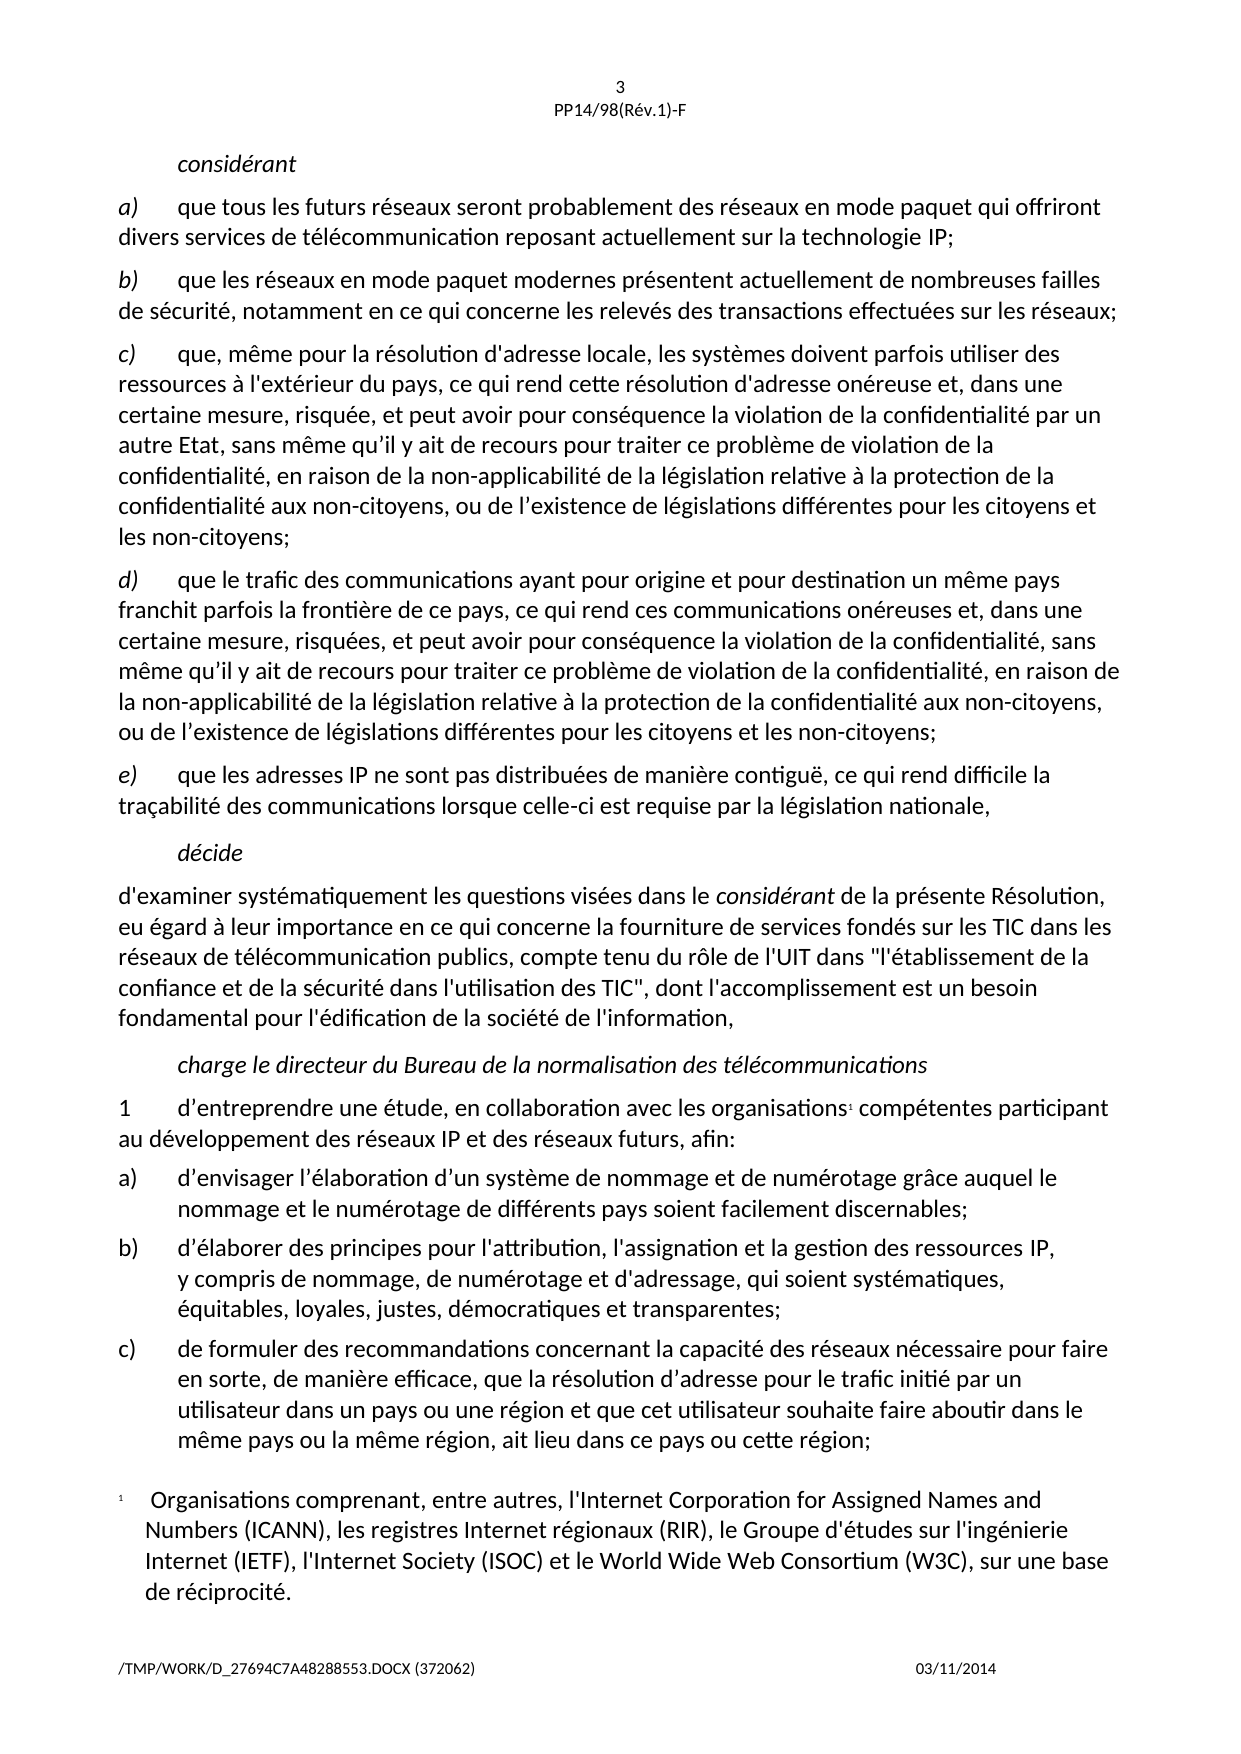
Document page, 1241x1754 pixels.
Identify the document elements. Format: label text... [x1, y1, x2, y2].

text c) de formuler des recommandations concernant la capacité des réseaux nécessaire pour faire en sorte, de manière efficace, que la résolution d’adresse pour le trafic initié par un utilisateur dans un pays ou une région et que cet utilisateur souhaite faire aboutir dans le même pays ou la même région, ait lieu dans ce pays ou cette région; [118, 1333, 1122, 1455]
text d'examiner systématiquement les questions visées dans le considérant de la présente Résolution, eu égard à leur importance en ce qui concerne la fourniture de services fondés sur les TIC dans les réseaux de télécommunication publics, compte tenu du rôle de l'UIT dans "l'établissement de la confiance et de la sécurité dans l'utilisation des TIC", dont l'accomplissement est un besoin fondamental pour l'édification de la société de l'information, [118, 880, 1122, 1033]
text c) que, même pour la résolution d'adresse locale, les systèmes doivent parfois utiliser des ressources à l'extérieur du pays, ce qui rend cette résolution d'adresse onéreuse et, dans une certaine mesure, risquée, et peut avoir pour conséquence la violation de la confidentialité par un autre Etat, sans même qu’il y ait de recours pour traiter ce problème de violation de la confidentialité, en raison de la non-applicabilité de la législation relative à la protection de la confidentialité aux non-citoyens, ou de l’existence de législations différentes pour les citoyens et les non-citoyens; [118, 338, 1122, 551]
text e) que les adresses IP ne sont pas distribuées de manière contiguë, ce qui rend difficile la traçabilité des communications lorsque celle-ci est requise par la législation nationale, [118, 759, 1122, 821]
text a) que tous les futurs réseaux seront probablement des réseaux en mode paquet qui offriront divers services de télécommunication reposant actuellement sur la technologie IP; [118, 191, 1122, 252]
text b) que les réseaux en mode paquet modernes présentent actuellement de nombreuses failles de sécurité, notamment en ce qui concerne les relevés des transactions effectuées sur les réseaux; [118, 264, 1122, 325]
text a) d’envisager l’élaboration d’un système de nommage et de numérotage grâce auquel le nommage et le numérotage de différents pays soient facilement discernables; [118, 1163, 1122, 1224]
text décide [177, 837, 1122, 868]
text b) d’élaborer des principes pour l'attribution, l'assignation et la gestion des ressources IP, y compris de nommage, de numérotage et d'adressage, qui soient systématiques, équitables, loyales, justes, démocratiques et transparentes; [118, 1233, 1122, 1324]
text charge le directeur du Bureau de la normalisation des télécommunications [177, 1049, 1122, 1080]
text d) que le trafic des communications ayant pour origine et pour destination un même pays franchit parfois la frontière de ce pays, ce qui rend ces communications onéreuses et, dans une certaine mesure, risquées, et peut avoir pour conséquence la violation de la confidentialité, sans même qu’il y ait de recours pour traiter ce problème de violation de la confidentialité, en raison de la non-applicabilité de la législation relative à la protection de la confidentialité aux non-citoyens, ou de l’existence de législations différentes pour les citoyens et les non-citoyens; [118, 564, 1122, 747]
text considérant [177, 148, 1122, 178]
text 1 d’entreprendre une étude, en collaboration avec les organisations compétentes participant au développement des réseaux IP et des réseaux futurs, afin: [118, 1093, 1122, 1154]
